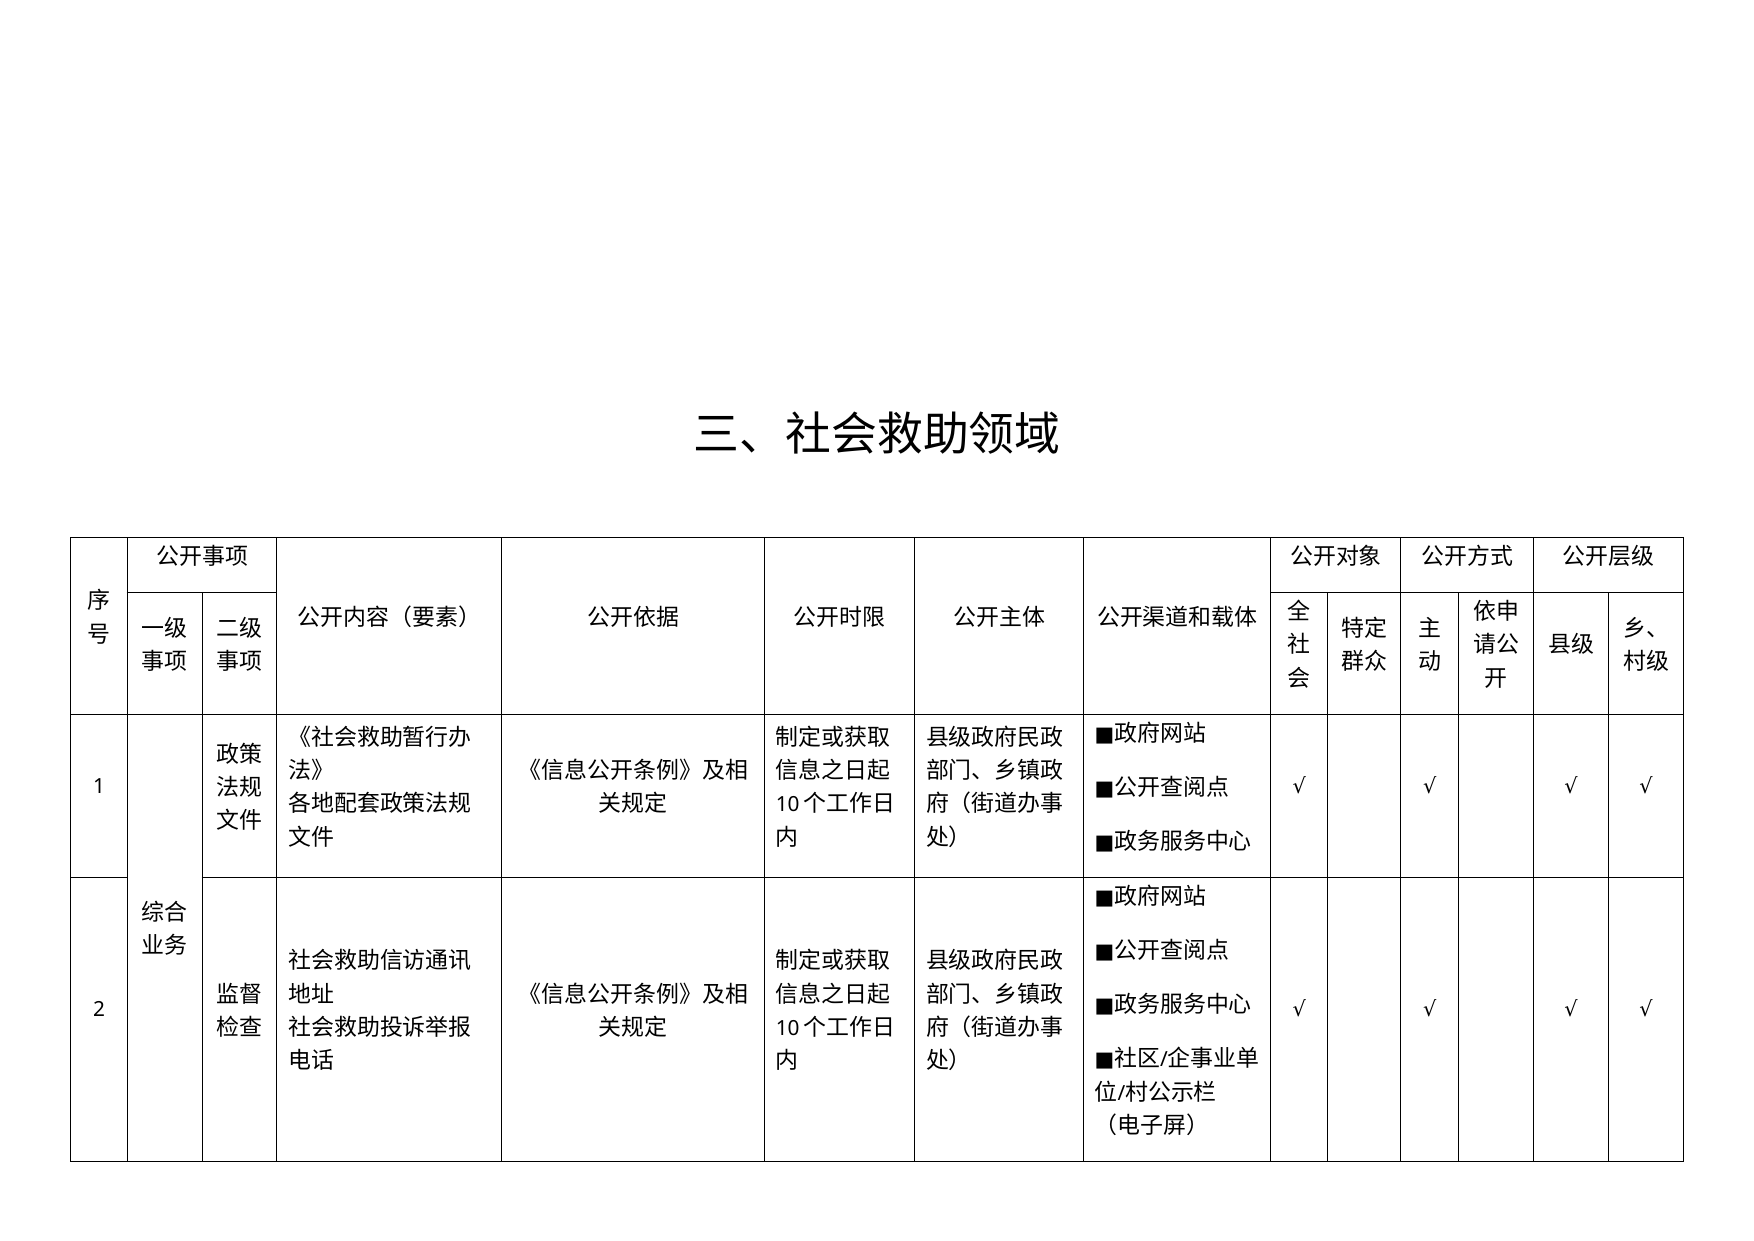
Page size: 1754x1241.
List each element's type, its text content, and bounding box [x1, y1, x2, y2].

table_cell 县级政府民政部门、乡镇政府（街道办事处） [915, 715, 1083, 877]
table_cell √ [1534, 715, 1608, 877]
table_cell 社会救助信访通讯地址 社会救助投诉举报电话 [277, 878, 501, 1161]
table_cell 一级事项 [128, 593, 202, 714]
table_cell 乡、村级 [1609, 593, 1683, 714]
table_cell [1328, 715, 1400, 877]
table_cell √ [1401, 715, 1458, 877]
table_header 公开内容（要素） [277, 538, 501, 714]
table_header 公开方式 [1401, 538, 1533, 592]
table_header 公开事项 [128, 538, 276, 592]
table_cell √ [1534, 878, 1608, 1161]
table_header 序号 [71, 538, 127, 714]
text 三、社会救助领域 [75, 398, 1679, 464]
table_cell 全社会 [1271, 593, 1327, 714]
table_header 公开层级 [1534, 538, 1683, 592]
table_cell 制定或获取信息之日起10个工作日内 [765, 878, 914, 1161]
table_cell 《社会救助暂行办法》 各地配套政策法规文件 [277, 715, 501, 877]
table_cell 二级事项 [203, 593, 276, 714]
table_header 公开对象 [1271, 538, 1400, 592]
table_cell [1328, 878, 1400, 1161]
table_header 公开渠道和载体 [1084, 538, 1270, 714]
table_cell 监督 检查 [203, 878, 276, 1161]
table_cell [1459, 715, 1533, 877]
table_cell 主动 [1401, 593, 1458, 714]
table_header 公开时限 [765, 538, 914, 714]
table_cell 1 [71, 715, 127, 877]
table_cell √ [1401, 878, 1458, 1161]
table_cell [915, 878, 1083, 1161]
table_header 公开依据 [502, 538, 764, 714]
table_cell 依申请公开 [1459, 593, 1533, 714]
table_cell 特定群众 [1328, 593, 1400, 714]
table_cell ■政府网站 ■公开查阅点 ■政务服务中心 ■社区/企事业单位/村公示栏（电子屏） [1084, 878, 1270, 1161]
table_cell 2 [71, 878, 127, 1161]
table_cell 政策 法规 文件 [203, 715, 276, 877]
table_cell 综合业务 [128, 715, 202, 1161]
table_cell [1459, 878, 1533, 1161]
table_cell 制定或获取信息之日起10个工作日内 [765, 715, 914, 877]
table_cell √ [1609, 715, 1683, 877]
table_cell 《信息公开条例》及相关规定 [502, 878, 764, 1161]
table_cell √ [1271, 715, 1327, 877]
table_header 公开主体 [915, 538, 1083, 714]
table_cell 《信息公开条例》及相关规定 [502, 715, 764, 877]
table_cell 县级 [1534, 593, 1608, 714]
table_cell √ [1609, 878, 1683, 1161]
table_cell √ [1271, 878, 1327, 1161]
table_cell ■政府网站 ■公开查阅点 ■政务服务中心 [1084, 715, 1270, 877]
